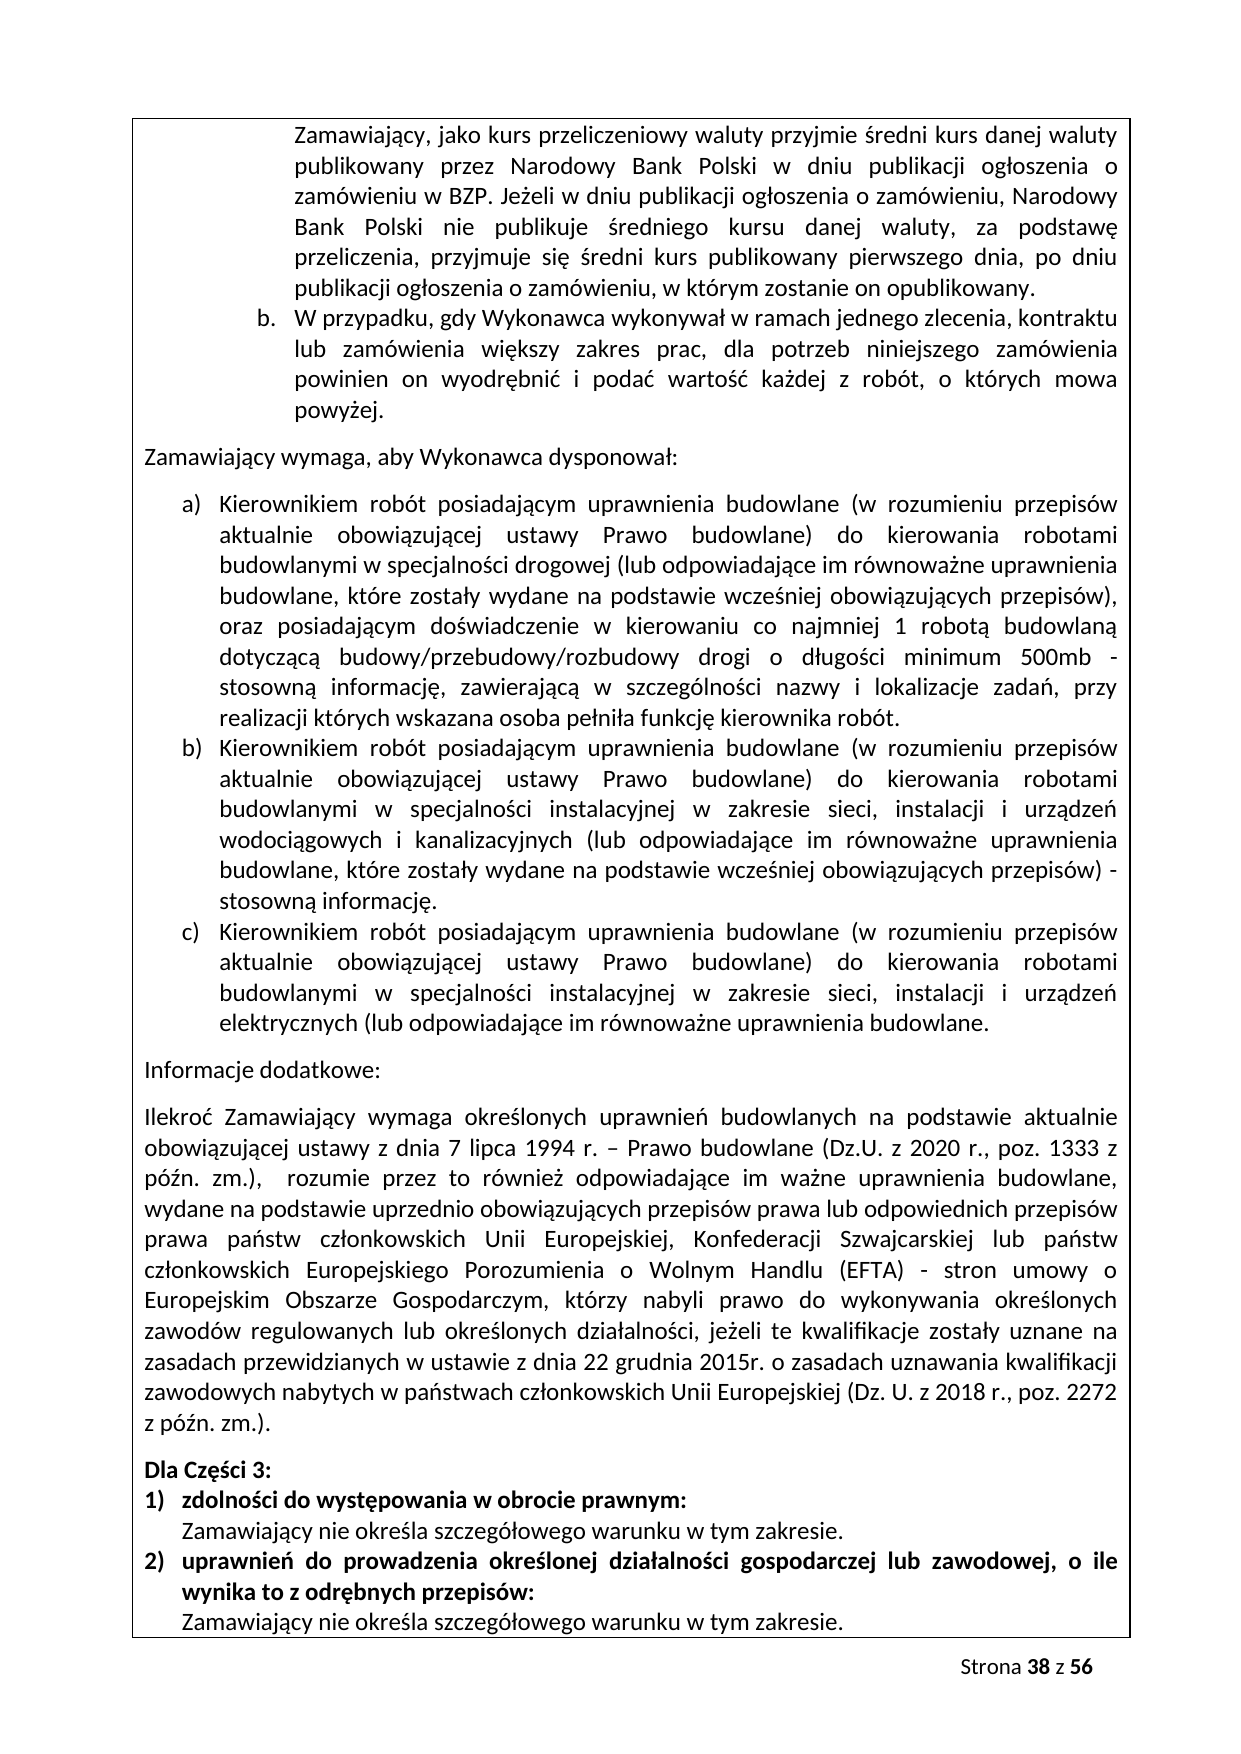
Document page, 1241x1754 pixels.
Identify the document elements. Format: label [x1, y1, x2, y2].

table_cell [133, 119, 1129, 1637]
